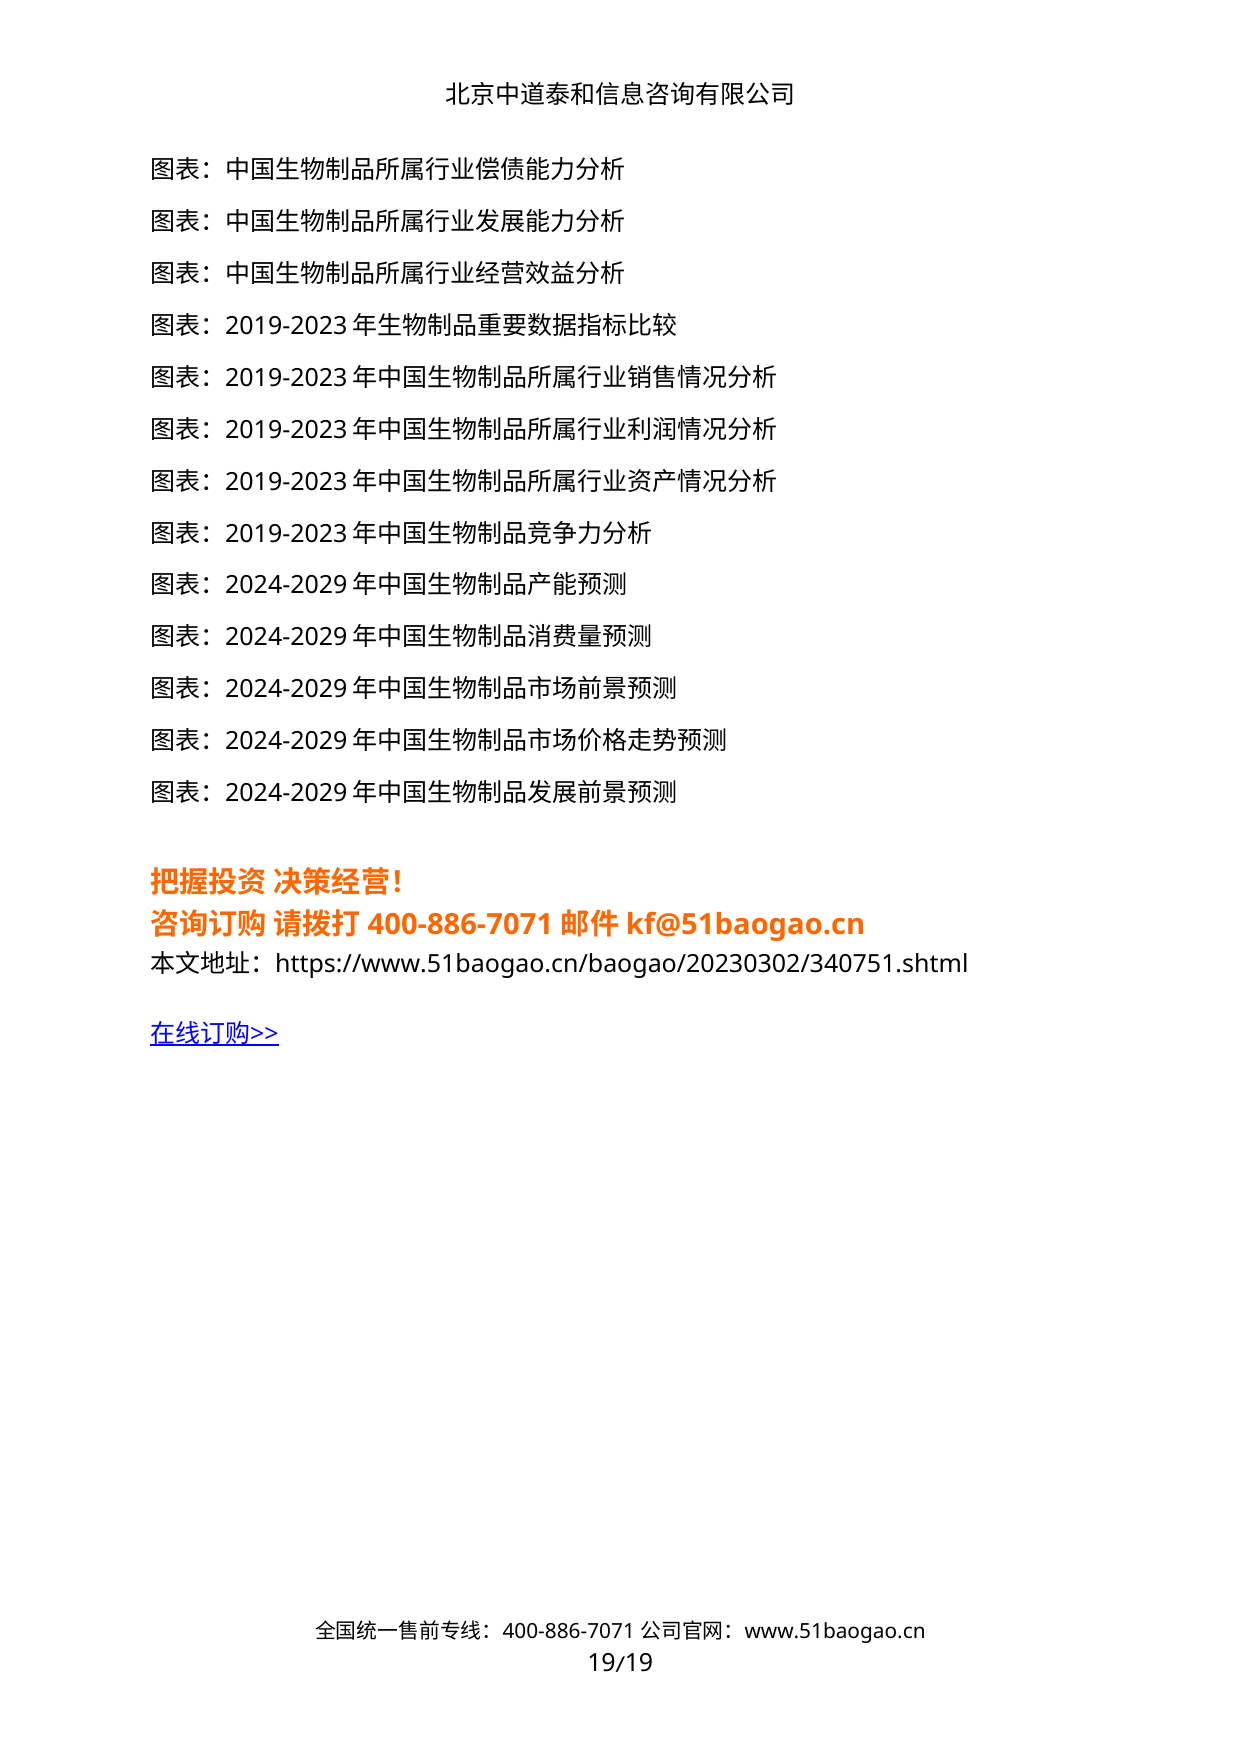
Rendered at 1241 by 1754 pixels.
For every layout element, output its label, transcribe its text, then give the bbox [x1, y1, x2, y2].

text 图表：2024-2029年中国生物制品市场前景预测 [150, 669, 1090, 705]
text 图表：2019-2023年中国生物制品所属行业销售情况分析 [150, 357, 1090, 394]
text 图表：中国生物制品所属行业发展能力分析 [150, 202, 1090, 238]
text 图表：2019-2023年生物制品重要数据指标比较 [150, 306, 1090, 342]
text 图表：2019-2023年中国生物制品所属行业利润情况分析 [150, 409, 1090, 446]
text 图表：2019-2023年中国生物制品所属行业资产情况分析 [150, 461, 1090, 497]
text 图表：2024-2029年中国生物制品发展前景预测 [150, 772, 1090, 809]
text 把握投资 决策经营！咨询订购 请拨打 400-886-7071 邮件 kf@51baogao.cn本文地址：https://www.51baogao.cn/baogao/20230302/340751.shtml [150, 824, 1090, 979]
text 图表：2024-2029年中国生物制品市场价格走势预测 [150, 721, 1090, 757]
text 在线订购>> [150, 979, 1090, 1050]
text 图表：2024-2029年中国生物制品产能预测 [150, 565, 1090, 601]
text 图表：中国生物制品所属行业偿债能力分析 [150, 150, 1090, 186]
text 图表：2024-2029年中国生物制品消费量预测 [150, 617, 1090, 653]
text 图表：中国生物制品所属行业经营效益分析 [150, 254, 1090, 290]
text 图表：2019-2023年中国生物制品竞争力分析 [150, 513, 1090, 549]
